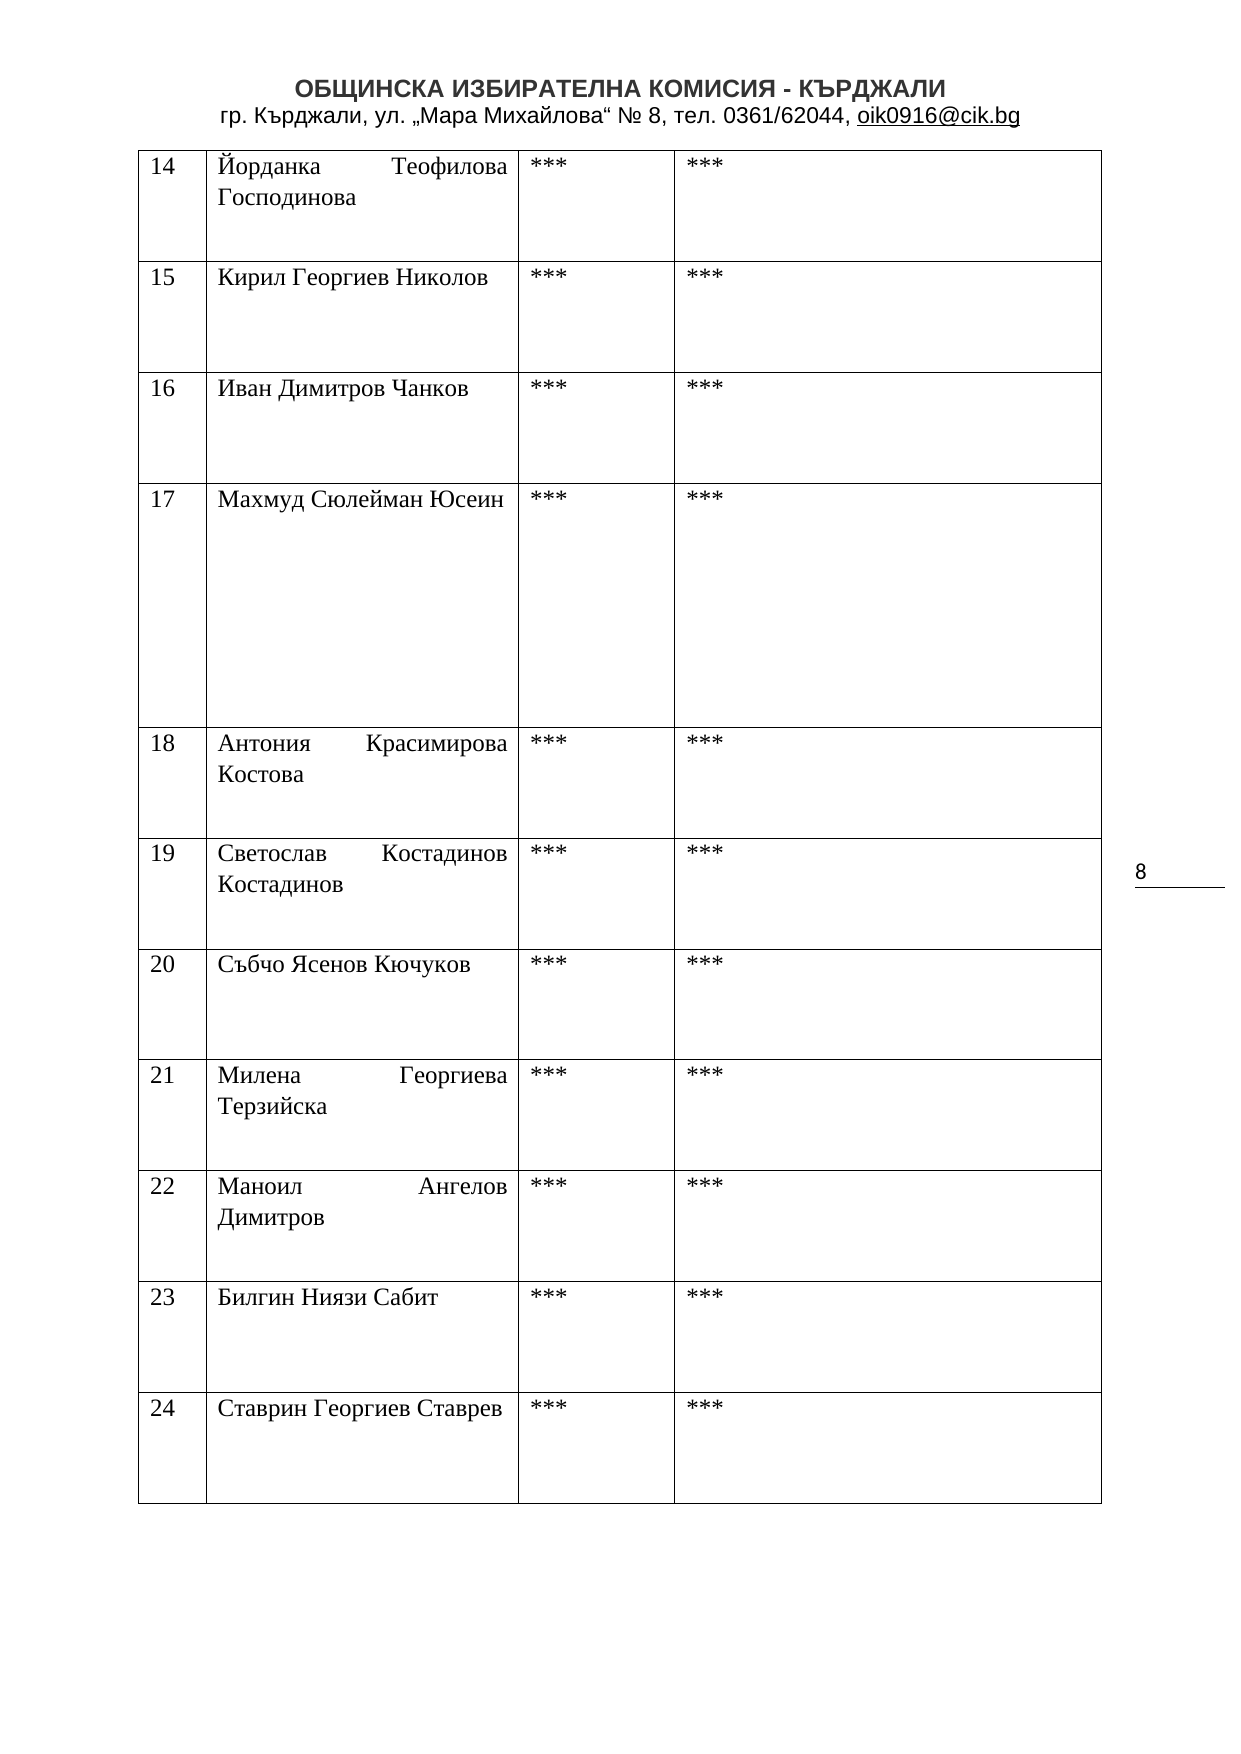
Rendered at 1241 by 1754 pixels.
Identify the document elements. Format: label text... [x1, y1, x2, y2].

table_cell *** [675, 1282, 1101, 1392]
table_cell Ставрин Георгиев Ставрев [207, 1393, 518, 1503]
table_cell *** [519, 728, 674, 837]
table_cell 22 [139, 1171, 206, 1281]
table_cell *** [519, 950, 674, 1059]
table_cell *** [675, 839, 1101, 948]
table_cell *** [519, 1282, 674, 1392]
table_cell Антония Красимирова Костова [207, 728, 518, 837]
table_cell *** [519, 1171, 674, 1281]
table_cell 23 [139, 1282, 206, 1392]
table_cell *** [675, 1060, 1101, 1170]
table_cell 21 [139, 1060, 206, 1170]
table_cell 24 [139, 1393, 206, 1503]
table_cell 18 [139, 728, 206, 837]
table_cell *** [675, 950, 1101, 1059]
table_cell 14 [139, 151, 206, 261]
table_cell *** [519, 484, 674, 727]
table_cell Милена Георгиева Терзийска [207, 1060, 518, 1170]
table_cell Билгин Ниязи Сабит [207, 1282, 518, 1392]
table_cell 16 [139, 373, 206, 483]
table_cell Събчо Ясенов Кючуков [207, 950, 518, 1059]
table_cell *** [519, 839, 674, 948]
table_cell *** [675, 1393, 1101, 1503]
table_cell *** [519, 1060, 674, 1170]
table_cell Махмуд Сюлейман Юсеин [207, 484, 518, 727]
table_cell *** [675, 373, 1101, 483]
table_cell *** [675, 484, 1101, 727]
table_cell Светослав Костадинов Костадинов [207, 839, 518, 948]
table_cell 17 [139, 484, 206, 727]
table_cell *** [519, 151, 674, 261]
table_cell Кирил Георгиев Николов [207, 262, 518, 372]
table_cell *** [675, 151, 1101, 261]
table_cell 20 [139, 950, 206, 1059]
table_cell *** [675, 262, 1101, 372]
table_cell Йорданка Теофилова Господинова [207, 151, 518, 261]
table_cell 15 [139, 262, 206, 372]
table_cell Маноил Ангелов Димитров [207, 1171, 518, 1281]
table_cell *** [675, 728, 1101, 837]
table_cell Иван Димитров Чанков [207, 373, 518, 483]
table_cell *** [519, 262, 674, 372]
table_cell *** [519, 373, 674, 483]
table_cell *** [519, 1393, 674, 1503]
table_cell 19 [139, 839, 206, 948]
table_cell *** [675, 1171, 1101, 1281]
